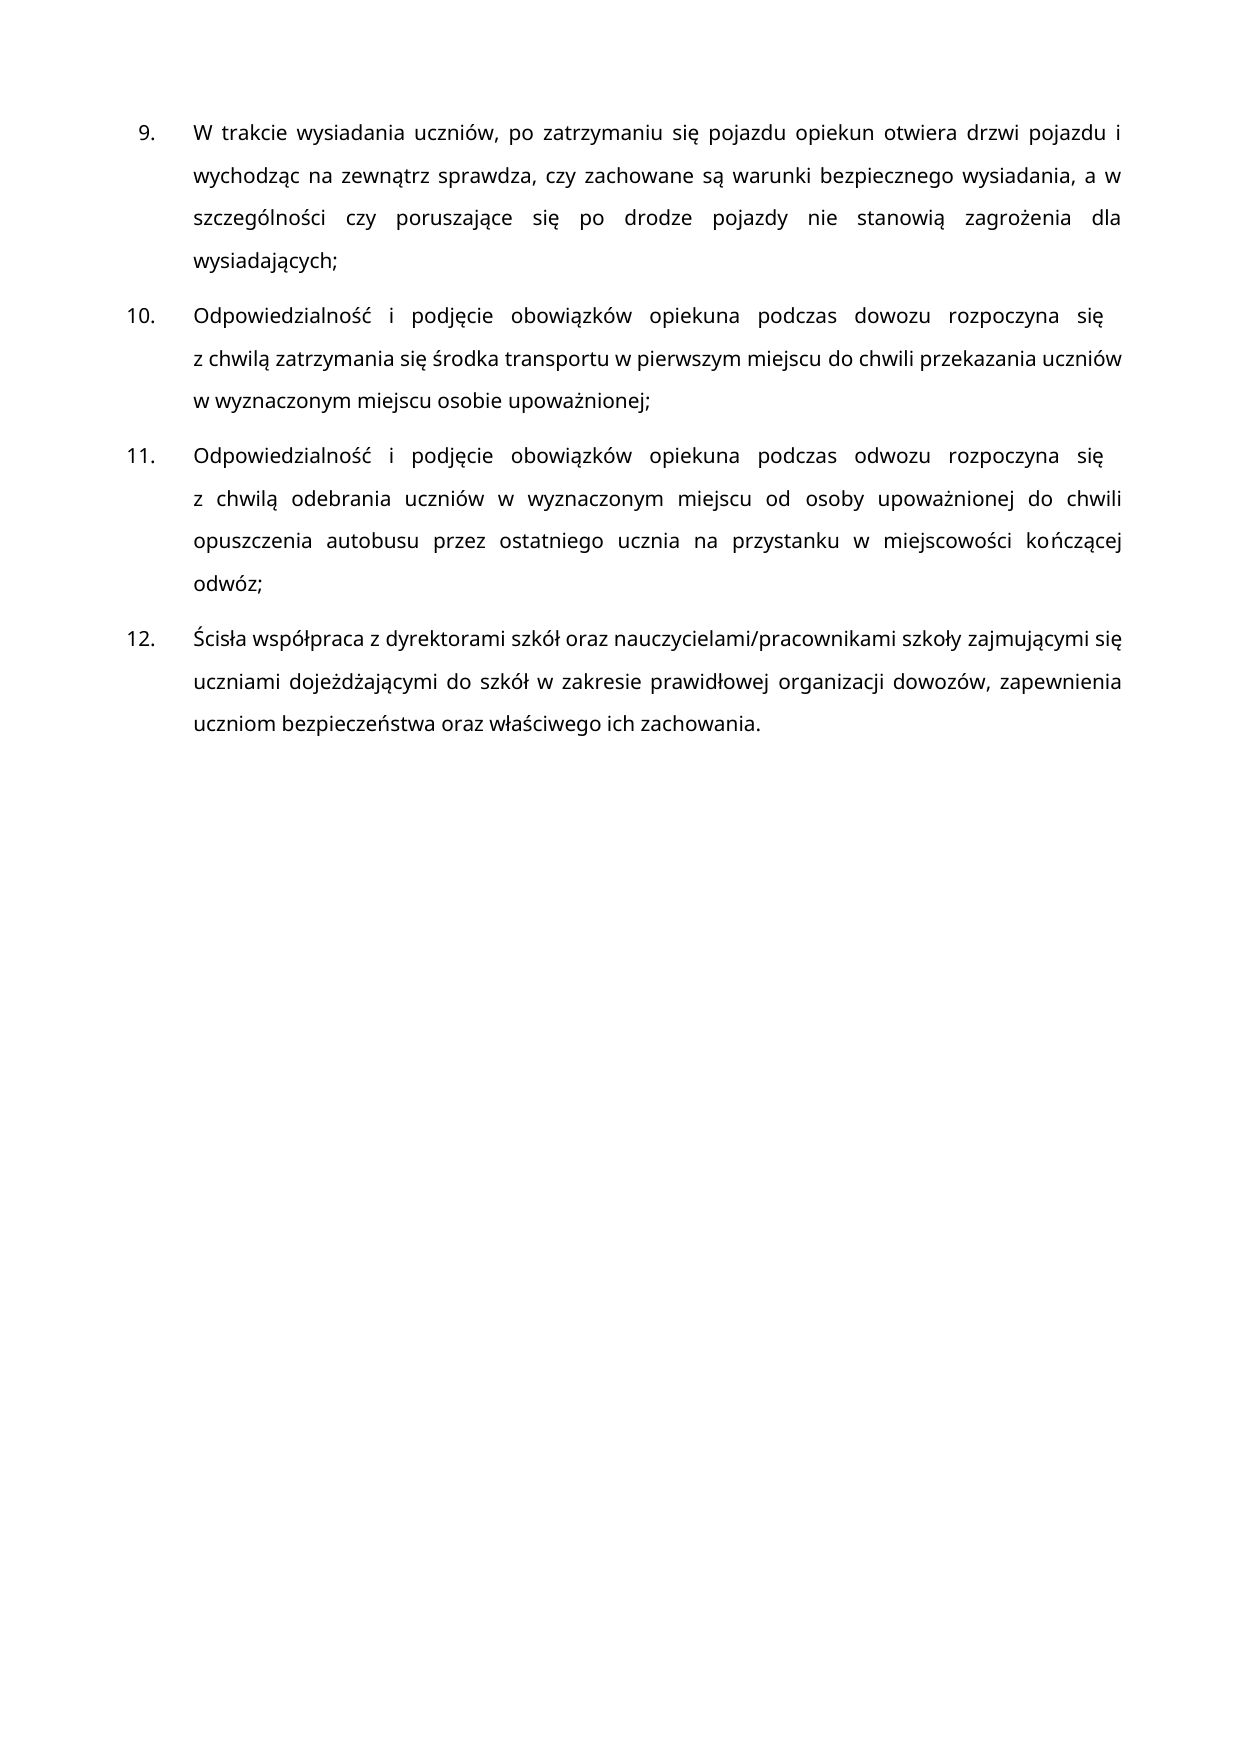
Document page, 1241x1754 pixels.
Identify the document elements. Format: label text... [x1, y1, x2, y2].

list Odpowiedzialność i podjęcie obowiązków opiekuna podczas odwozu rozpoczyna się z chwilą odebrania uczniów w wyznaczonym miejscu od osoby upoważnionej do chwili opuszczenia autobusu przez ostatniego ucznia na przystanku w miejscowości kończącej odwóz; [156, 441, 1122, 598]
list W trakcie wysiadania uczniów, po zatrzymaniu się pojazdu opiekun otwiera drzwi pojazdu i wychodząc na zewnątrz sprawdza, czy zachowane są warunki bezpiecznego wysiadania, a w szczególności czy poruszające się po drodze pojazdy nie stanowią zagrożenia dla wysiadających; [156, 118, 1122, 274]
list Odpowiedzialność i podjęcie obowiązków opiekuna podczas dowozu rozpoczyna się z chwilą zatrzymania się środka transportu w pierwszym miejscu do chwili przekazania uczniów w wyznaczonym miejscu osobie upoważnionej; [156, 301, 1122, 415]
list Ścisła współpraca z dyrektorami szkół oraz nauczycielami/pracownikami szkoły zajmującymi się uczniami dojeżdżającymi do szkół w zakresie prawidłowej organizacji dowozów, zapewnienia uczniom bezpieczeństwa oraz właściwego ich zachowania. [156, 624, 1122, 738]
